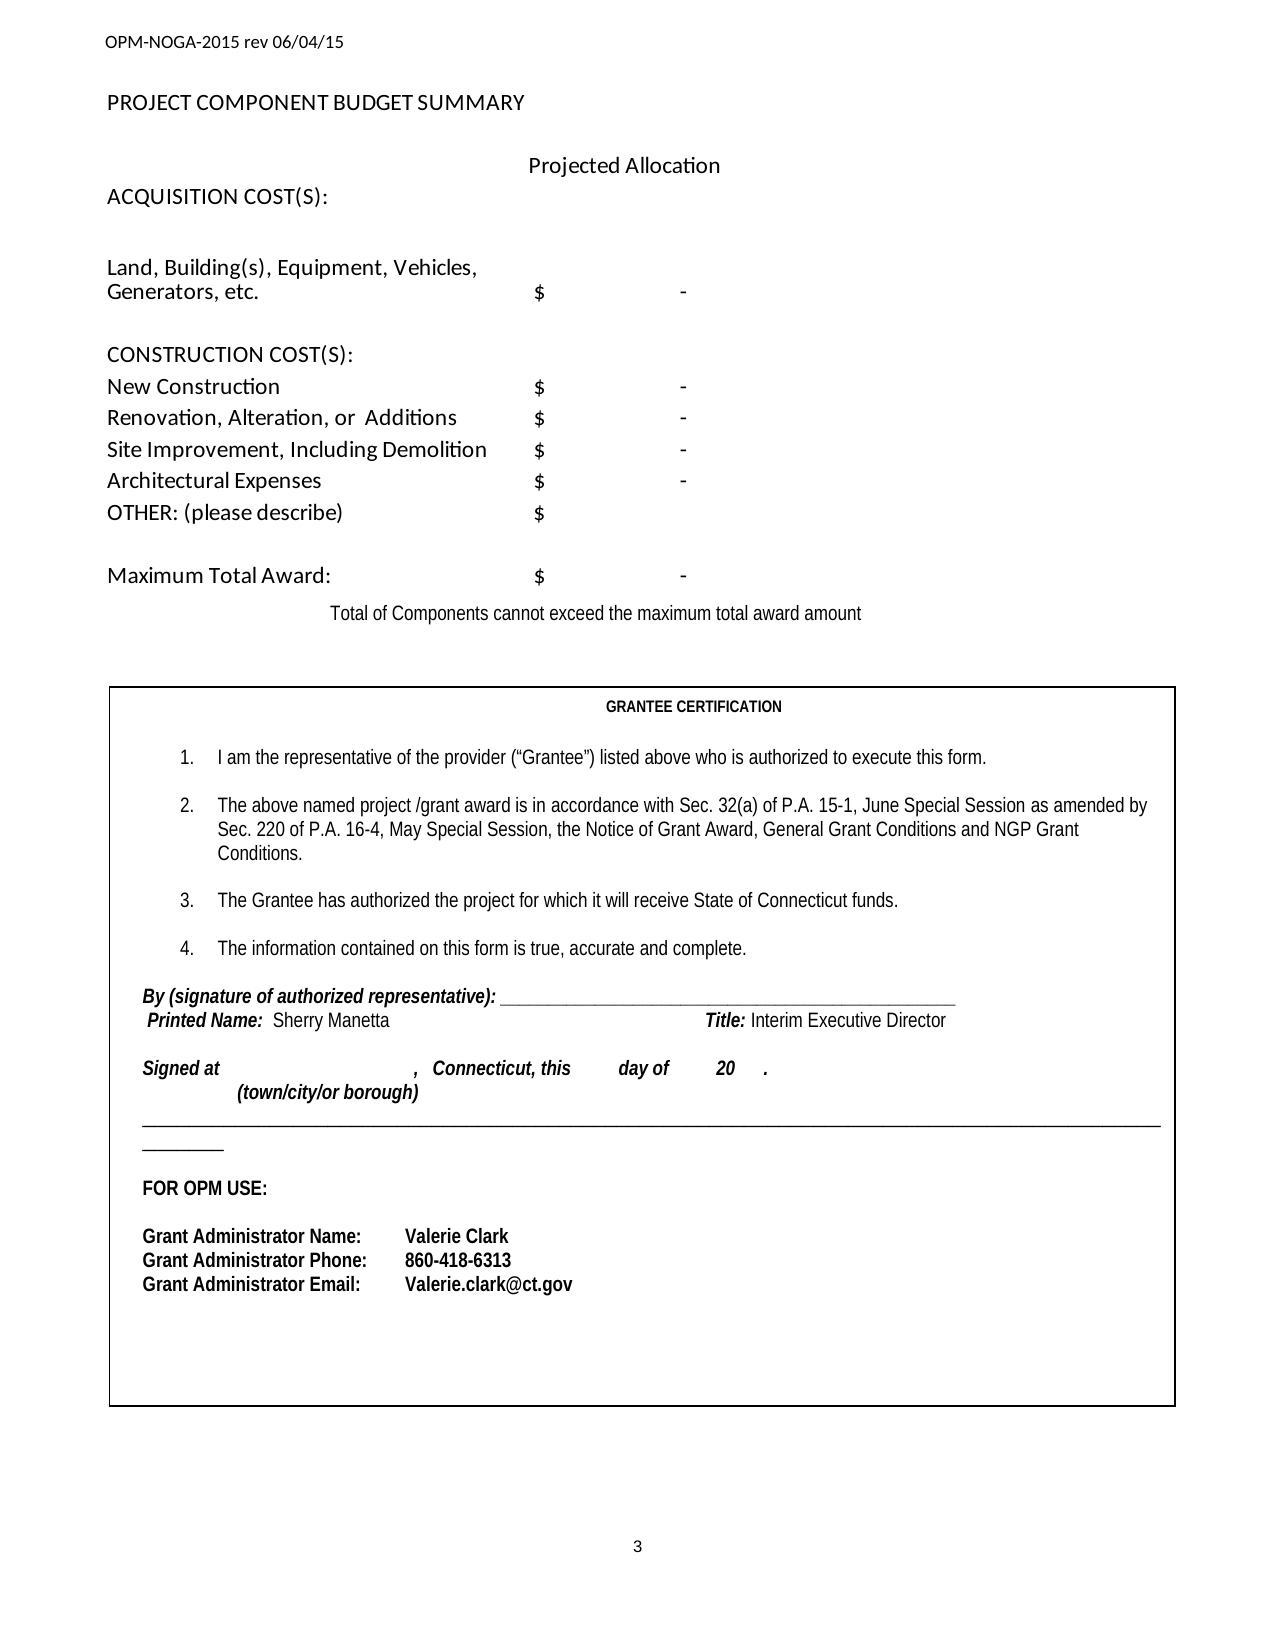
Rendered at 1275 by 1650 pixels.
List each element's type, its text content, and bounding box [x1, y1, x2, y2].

text Total of Components cannot exceed the maximum total award amount [105, 601, 1170, 625]
text (town/city/or borough) [142, 1080, 1170, 1104]
text Grant Administrator Name: Valerie Clark [142, 1224, 1170, 1248]
list The above named project /grant award is in accordance with Sec. 32(a) of P.A. 15-1, June Special Session as amended by Sec. 220 of P.A. 16-4, May Special Session, the Notice of Grant Award, General Grant Conditions and NGP Grant Conditions. [180, 792, 1170, 864]
text By (signature of authorized representative): ________________________________________________ [142, 984, 1170, 1008]
list The information contained on this form is true, accurate and complete. [180, 936, 1170, 960]
list GRANTEE CERTIFICATION [217, 697, 1170, 716]
text Signed at , Connecticut, this day of 20 . [142, 1056, 1170, 1080]
list The Grantee has authorized the project for which it will receive State of Connecticut funds. [180, 888, 1170, 912]
list I am the representative of the provider (“Grantee”) listed above who is authorized to execute this form. [180, 744, 1170, 768]
text Grant Administrator Email: Valerie.clark@ct.gov [142, 1272, 1170, 1296]
text _______________________________________________________________________________________________ [142, 1104, 1170, 1152]
text Printed Name: Sherry Manetta Title: Interim Executive Director [142, 1008, 1170, 1032]
text FOR OPM USE: [142, 1176, 1170, 1200]
text Grant Administrator Phone: 860-418-6313 [142, 1248, 1170, 1272]
